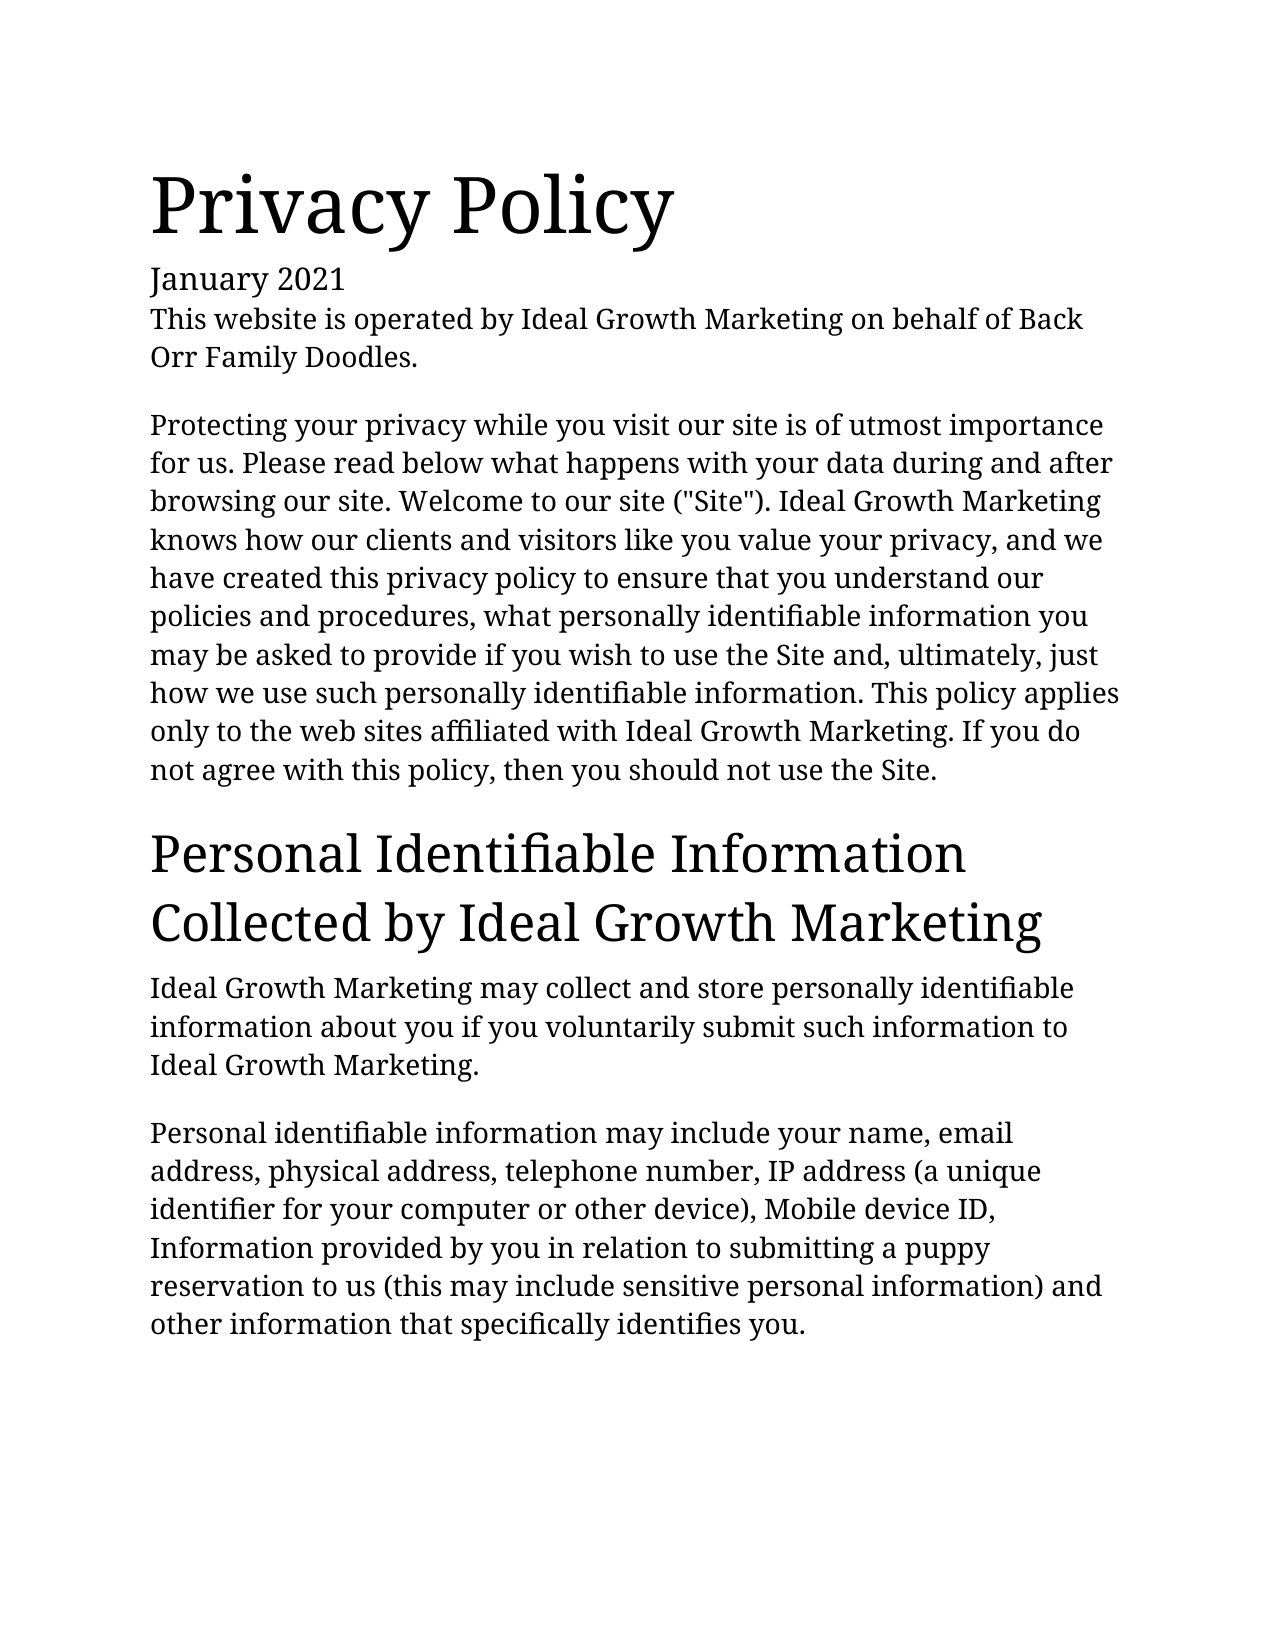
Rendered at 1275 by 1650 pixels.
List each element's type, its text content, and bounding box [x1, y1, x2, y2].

text This website is operated by Ideal Growth Marketing on behalf of Back Orr Family Doodles. [150, 299, 1125, 376]
text Ideal Growth Marketing may collect and store personally identifiable information about you if you voluntarily submit such information to Ideal Growth Marketing. [150, 969, 1125, 1084]
text Protecting your privacy while you visit our site is of utmost importance for us. Please read below what happens with your data during and after browsing our site. Welcome to our site ("Site"). Ideal Growth Marketing knows how our clients and visitors like you value your privacy, and we have created this privacy policy to ensure that you understand our policies and procedures, what personally identifiable information you may be asked to provide if you wish to use the Site and, ultimately, just how we use such personally identifiable information. This policy applies only to the web sites affiliated with Ideal Growth Marketing. If you do not agree with this policy, then you should not use the Site. [150, 405, 1125, 788]
text Personal Identifiable Information Collected by Ideal Growth Marketing [150, 817, 1125, 956]
text January 2021 [150, 256, 1125, 299]
text Privacy Policy [150, 150, 1125, 256]
text Personal identifiable information may include your name, email address, physical address, telephone number, IP address (a unique identifier for your computer or other device), Mobile device ID, Information provided by you in relation to submitting a puppy reservation to us (this may include sensitive personal information) and other information that specifically identifies you. [150, 1113, 1125, 1343]
